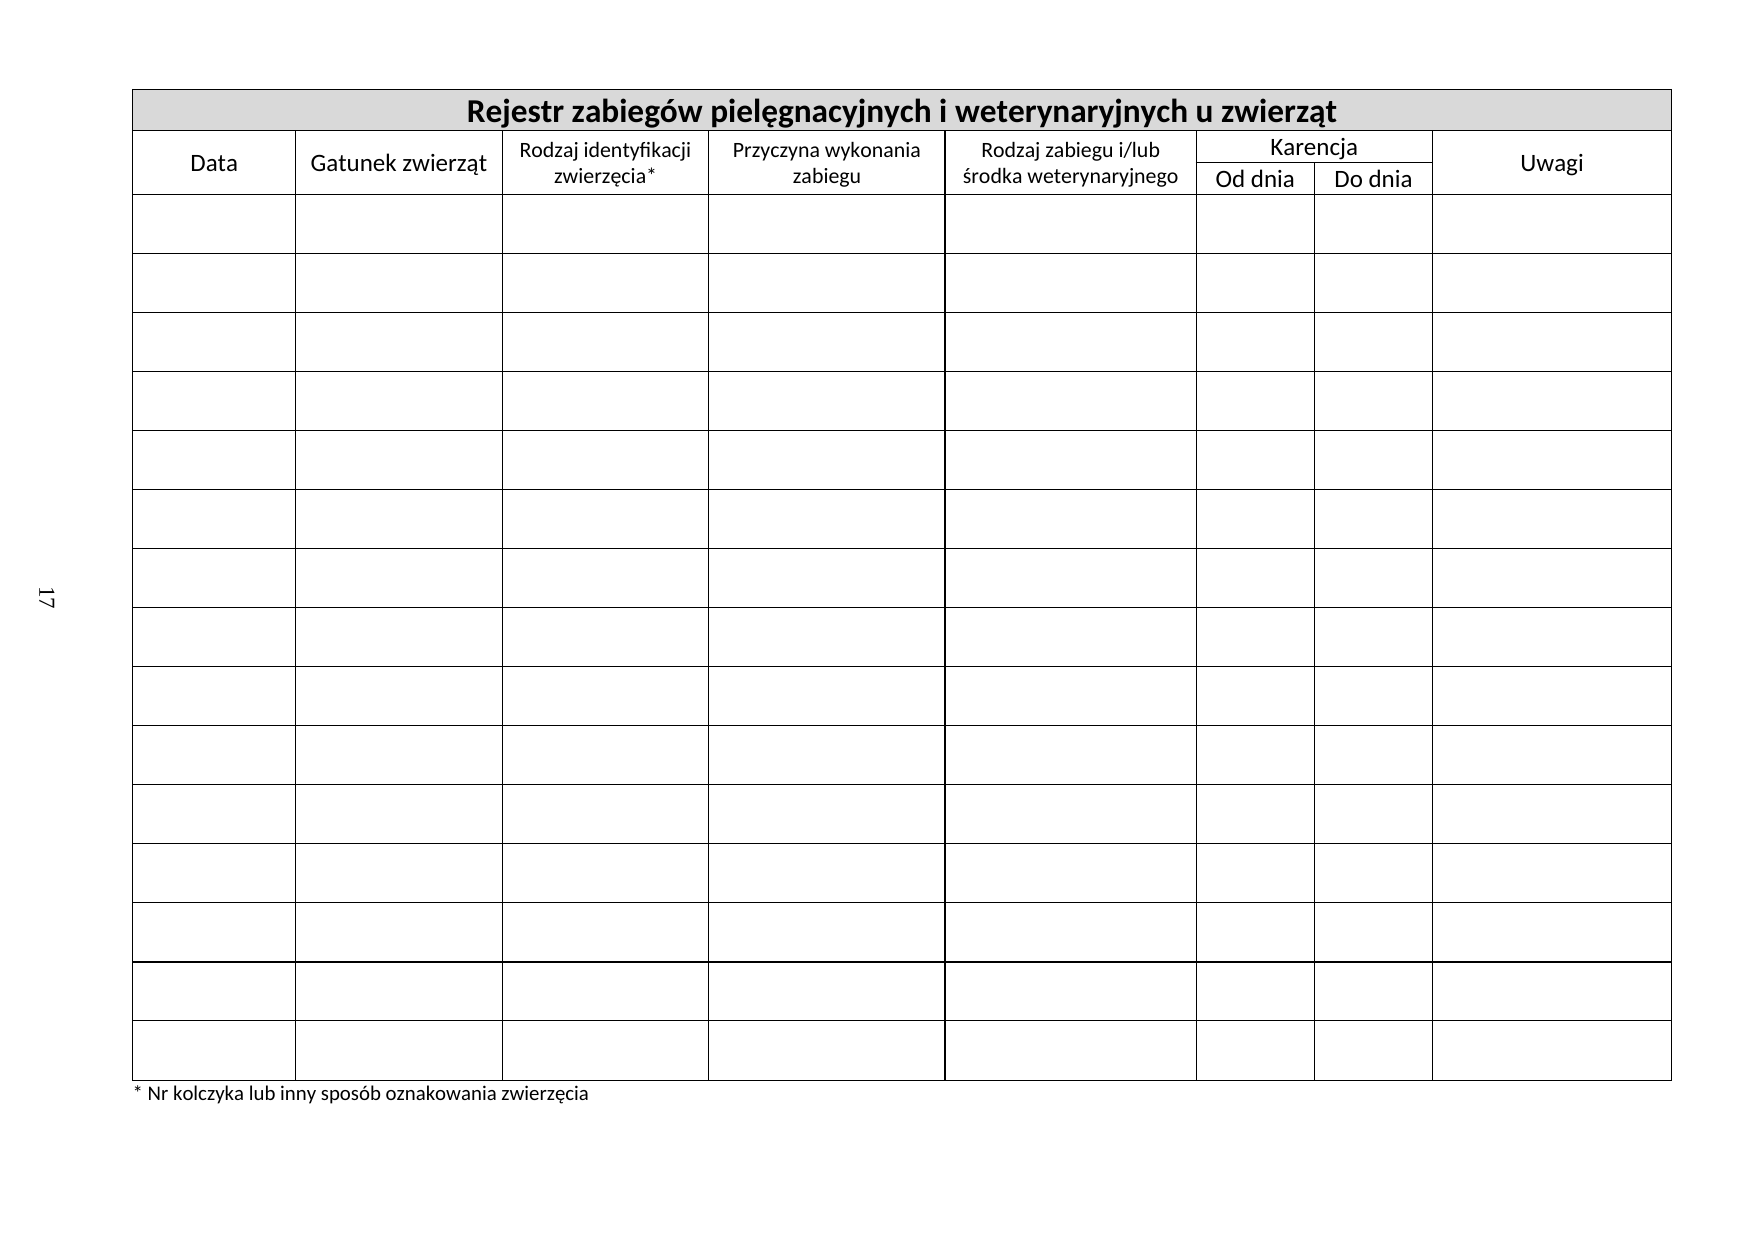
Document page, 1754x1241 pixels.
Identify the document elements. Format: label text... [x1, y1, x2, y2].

table_cell 17 [0, 89, 121, 1106]
table_cell * Nr kolczyka lub inny sposób oznakowania zwierzęcia [121, 89, 1683, 1106]
